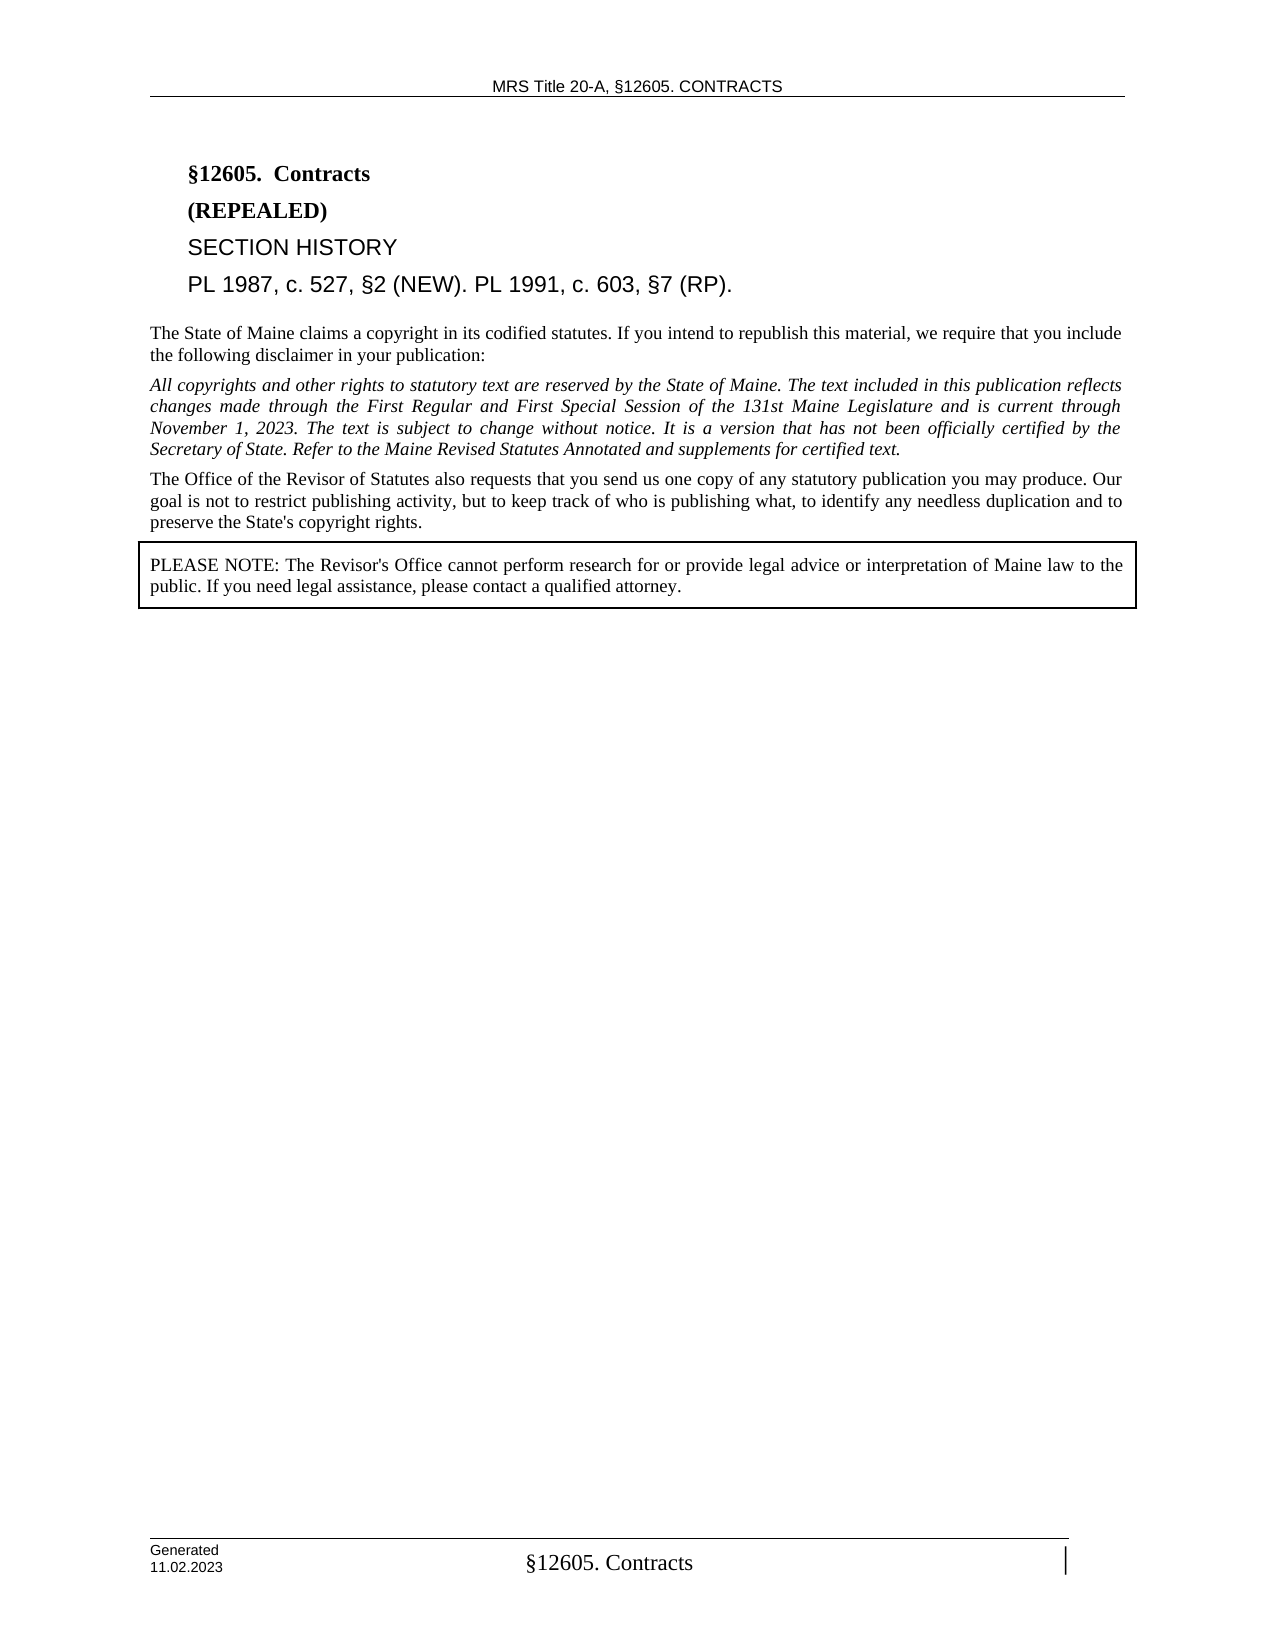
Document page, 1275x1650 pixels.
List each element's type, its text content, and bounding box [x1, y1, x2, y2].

text The State of Maine claims a copyright in its codified statutes. If you intend to republish this material, we require that you include the following disclaimer in your publication: [150, 322, 1125, 365]
text PLEASE NOTE: The Revisor's Office cannot perform research for or provide legal advice or interpretation of Maine law to the public. If you need legal assistance, please contact a qualified attorney. [140, 543, 1135, 607]
text SECTION HISTORY [187, 234, 1125, 260]
text All copyrights and other rights to statutory text are reserved by the State of Maine. The text included in this publication reflects changes made through the First Regular and First Special Session of the 131st Maine Legislature and is current through November 1, 2023 . The text is subject to change without notice. It is a version that has not been officially certified by the Secretary of State. Refer to the Maine Revised Statutes Annotated and supplements for certified text. [150, 373, 1125, 460]
text §12605. Contracts [187, 160, 1125, 187]
text (REPEALED) [187, 197, 1125, 223]
text The Office of the Revisor of Statutes also requests that you send us one copy of any statutory publication you may produce. Our goal is not to restrict publishing activity, but to keep track of who is publishing what, to identify any needless duplication and to preserve the State's copyright rights. [150, 468, 1125, 533]
text PL 1987, c. 527, §2 (NEW). PL 1991, c. 603, §7 (RP). [187, 271, 1125, 297]
